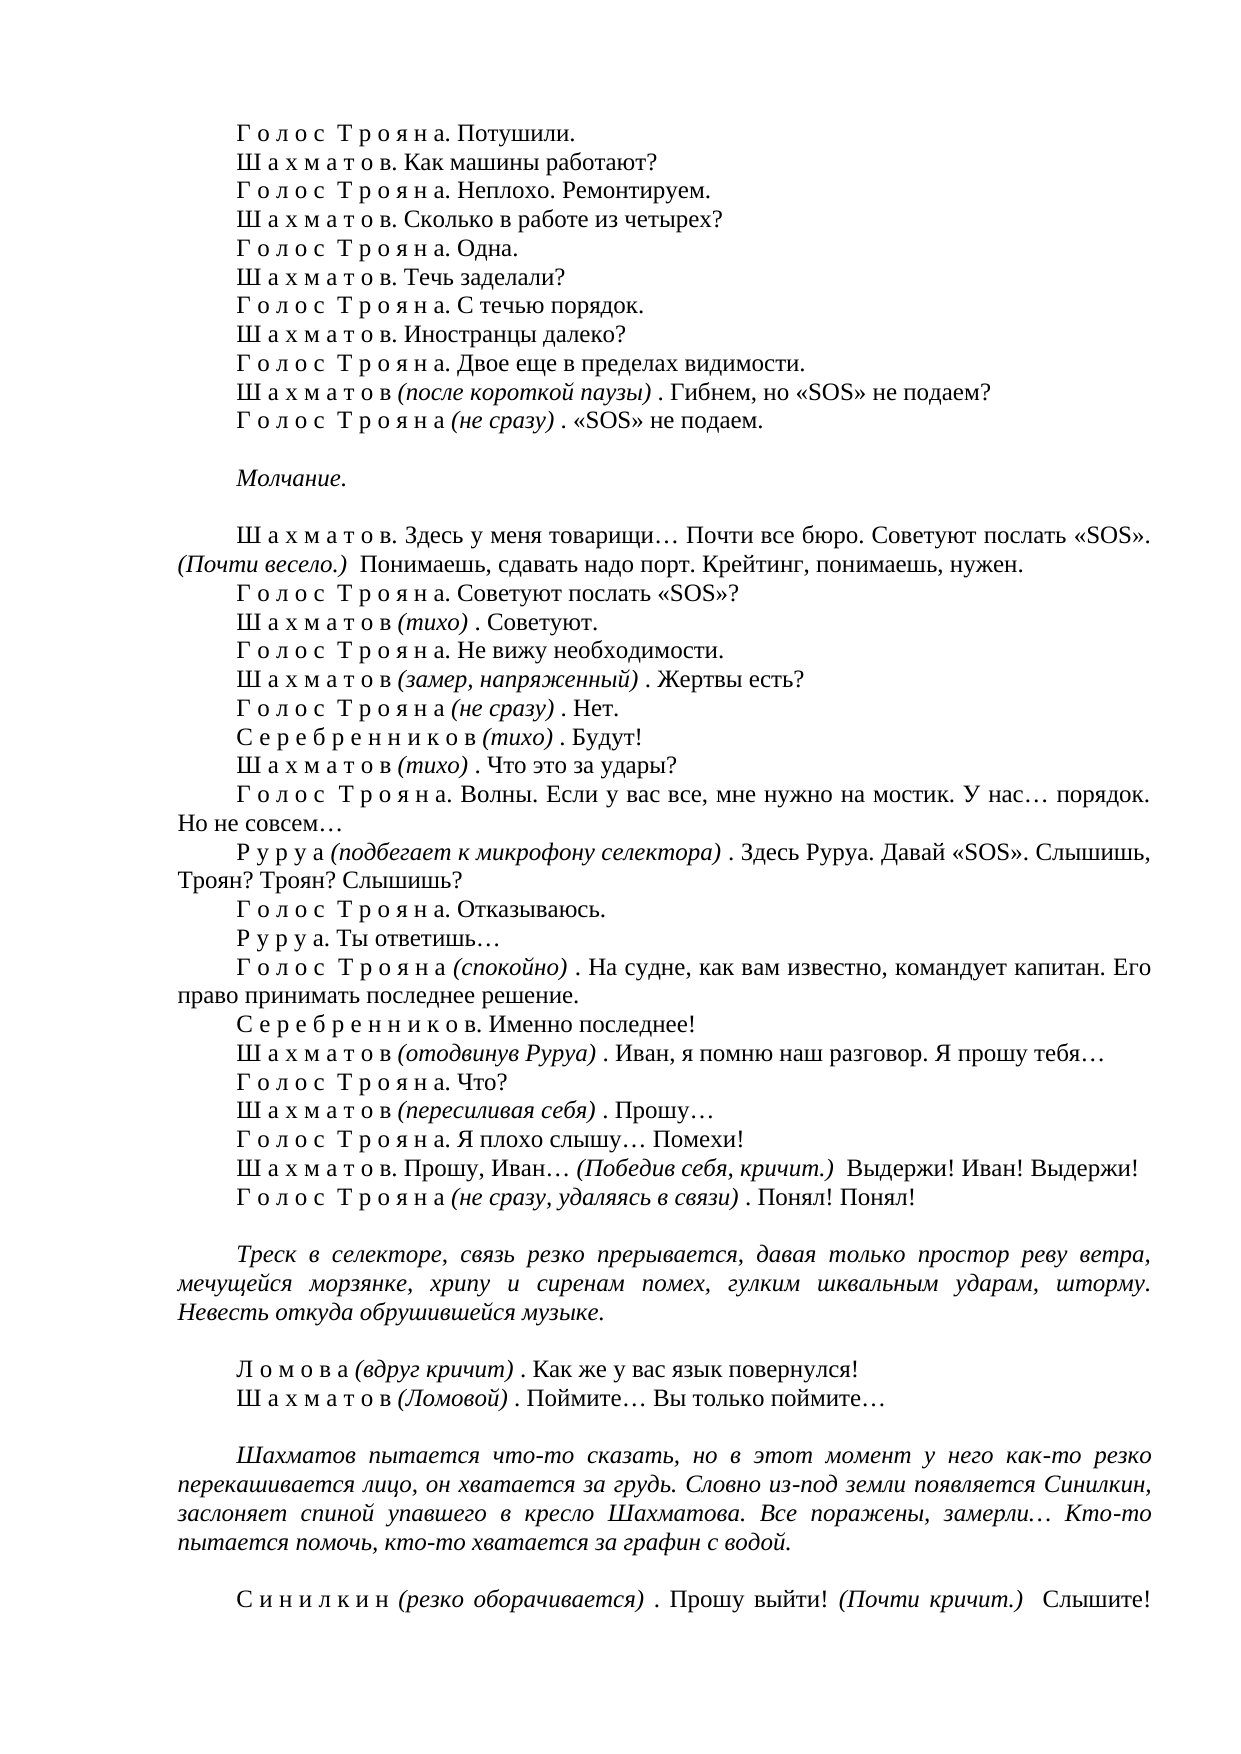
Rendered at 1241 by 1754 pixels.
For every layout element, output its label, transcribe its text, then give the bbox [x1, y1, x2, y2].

text Г о л о с Т р о я н а. Не вижу необходимости. [177, 636, 1152, 664]
text Г о л о с Т р о я н а. Отказываюсь. [177, 894, 1152, 923]
text Г о л о с Т р о я н а. С течью порядок. [177, 291, 1152, 319]
text Г о л о с Т р о я н а. Двое еще в пределах видимости. [177, 348, 1152, 377]
text Молчание. [177, 463, 1152, 492]
text Ш а х м а т о в. Иностранцы далеко? [177, 319, 1152, 348]
text Треск в селекторе, связь резко прерывается, давая только простор реву ветра, мечущейся морзянке, хрипу и сиренам помех, гулким шквальным ударам, шторму. Невесть откуда обрушившейся музыке. [177, 1239, 1152, 1326]
text Ш а х м а т о в (пересиливая себя) . Прошу… [177, 1096, 1152, 1124]
text Ш а х м а т о в (тихо) . Что это за удары? [177, 751, 1152, 779]
text Г о л о с Т р о я н а (не сразу) . «SOS» не подаем. [177, 406, 1152, 434]
text С е р е б р е н н и к о в (тихо) . Будут! [177, 722, 1152, 751]
text Г о л о с Т р о я н а. Потушили. [177, 118, 1152, 147]
text Р у р у а. Ты ответишь… [177, 923, 1152, 952]
text Ш а х м а т о в. Сколько в работе из четырех? [177, 204, 1152, 233]
text С е р е б р е н н и к о в. Именно последнее! [177, 1009, 1152, 1038]
text Г о л о с Т р о я н а. Одна. [177, 233, 1152, 262]
text Ш а х м а т о в. Здесь у меня товарищи… Почти все бюро. Советуют послать «SOS». (Почти весело.) Понимаешь, сдавать надо порт. Крейтинг, понимаешь, нужен. [177, 521, 1152, 578]
text Г о л о с Т р о я н а (спокойно) . На судне, как вам известно, командует капитан. Его право принимать последнее решение. [177, 952, 1152, 1009]
text Ш а х м а т о в (после короткой паузы) . Гибнем, но «SOS» не подаем? [177, 377, 1152, 406]
text Ш а х м а т о в (тихо) . Советуют. [177, 607, 1152, 636]
text Ш а х м а т о в. Как машины работают? [177, 147, 1152, 176]
text Г о л о с Т р о я н а. Неплохо. Ремонтируем. [177, 176, 1152, 204]
text Г о л о с Т р о я н а. Что? [177, 1067, 1152, 1096]
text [177, 1584, 1152, 1613]
text Г о л о с Т р о я н а (не сразу, удаляясь в связи) . Понял! Понял! [177, 1182, 1152, 1211]
text Г о л о с Т р о я н а. Я плохо слышу… Помехи! [177, 1124, 1152, 1153]
text Ш а х м а т о в. Течь заделали? [177, 262, 1152, 291]
text Г о л о с Т р о я н а (не сразу) . Нет. [177, 693, 1152, 722]
text Ш а х м а т о в (Ломовой) . Поймите… Вы только поймите… [177, 1383, 1152, 1412]
text Шахматов пытается что-то сказать, но в этот момент у него как-то резко перекашивается лицо, он хватается за грудь. Словно из-под земли появляется Синилкин, заслоняет спиной упавшего в кресло Шахматова. Все поражены, замерли… Кто-то пытается помочь, кто-то хватается за графин с водой. [177, 1441, 1152, 1556]
text Г о л о с Т р о я н а. Советуют послать «SOS»? [177, 578, 1152, 607]
text Ш а х м а т о в. Прошу, Иван… (Победив себя, кричит.) Выдержи! Иван! Выдержи! [177, 1153, 1152, 1182]
text Г о л о с Т р о я н а. Волны. Если у вас все, мне нужно на мостик. У нас… порядок. Но не совсем… [177, 779, 1152, 837]
text Ш а х м а т о в (отодвинув Руруа) . Иван, я помню наш разговор. Я прошу тебя… [177, 1038, 1152, 1067]
text Р у р у а (подбегает к микрофону селектора) . Здесь Руруа. Давай «SOS». Слышишь, Троян? Троян? Слышишь? [177, 837, 1152, 894]
text Ш а х м а т о в (замер, напряженный) . Жертвы есть? [177, 664, 1152, 693]
text Л о м о в а (вдруг кричит) . Как же у вас язык повернулся! [177, 1354, 1152, 1383]
